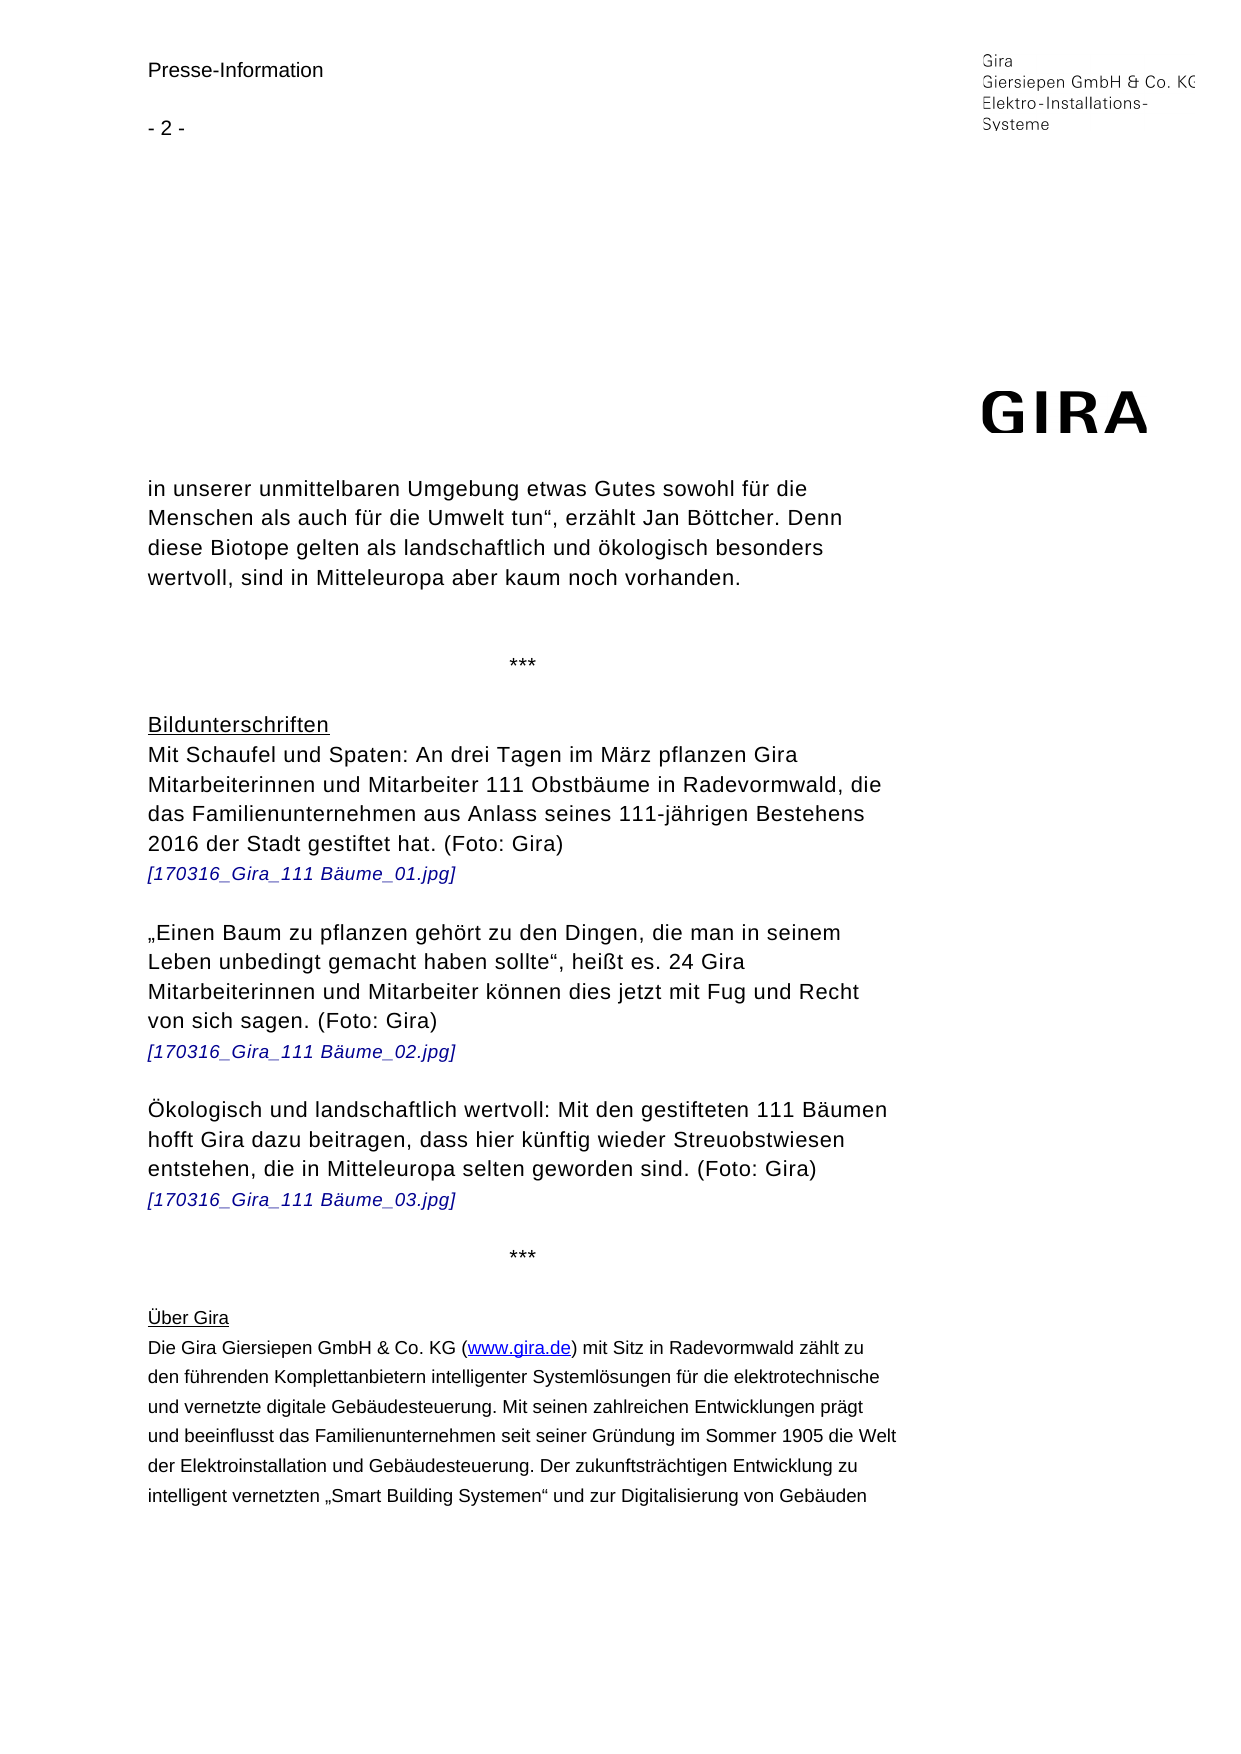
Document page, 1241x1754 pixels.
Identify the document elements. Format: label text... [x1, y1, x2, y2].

text *** [148, 650, 898, 679]
text Über Gira [148, 1301, 898, 1330]
text „Einen Baum zu pflanzen gehört zu den Dingen, die man in seinem Leben unbedingt gemacht haben sollte“, heißt es. 24 Gira Mitarbeiterinnen und Mitarbeiter können dies jetzt mit Fug und Recht von sich sagen. (Foto: Gira) [148, 916, 898, 1034]
text [170316_Gira_111 Bäume_01.jpg] [148, 857, 898, 887]
text [170316_Gira_111 Bäume_02.jpg] [148, 1034, 898, 1064]
picture [982, 54, 1195, 130]
text Ökologisch und landschaftlich wertvoll: Mit den gestifteten 111 Bäumen hofft Gira dazu beitragen, dass hier künftig wieder Streuobstwiesen entstehen, die in Mitteleuropa selten geworden sind. (Foto: Gira) [148, 1094, 898, 1182]
text [170316_Gira_111 Bäume_03.jpg] [148, 1182, 898, 1212]
text *** [148, 1242, 898, 1271]
text Mit Schaufel und Spaten: An drei Tagen im März pflanzen Gira Mitarbeiterinnen und Mitarbeiter 111 Obstbäume in Radevormwald, die das Familienunternehmen aus Anlass seines 111-jährigen Bestehens 2016 der Stadt gestiftet hat. (Foto: Gira) [148, 739, 898, 857]
text Bildunterschriften [148, 709, 898, 739]
picture [981, 391, 1147, 432]
